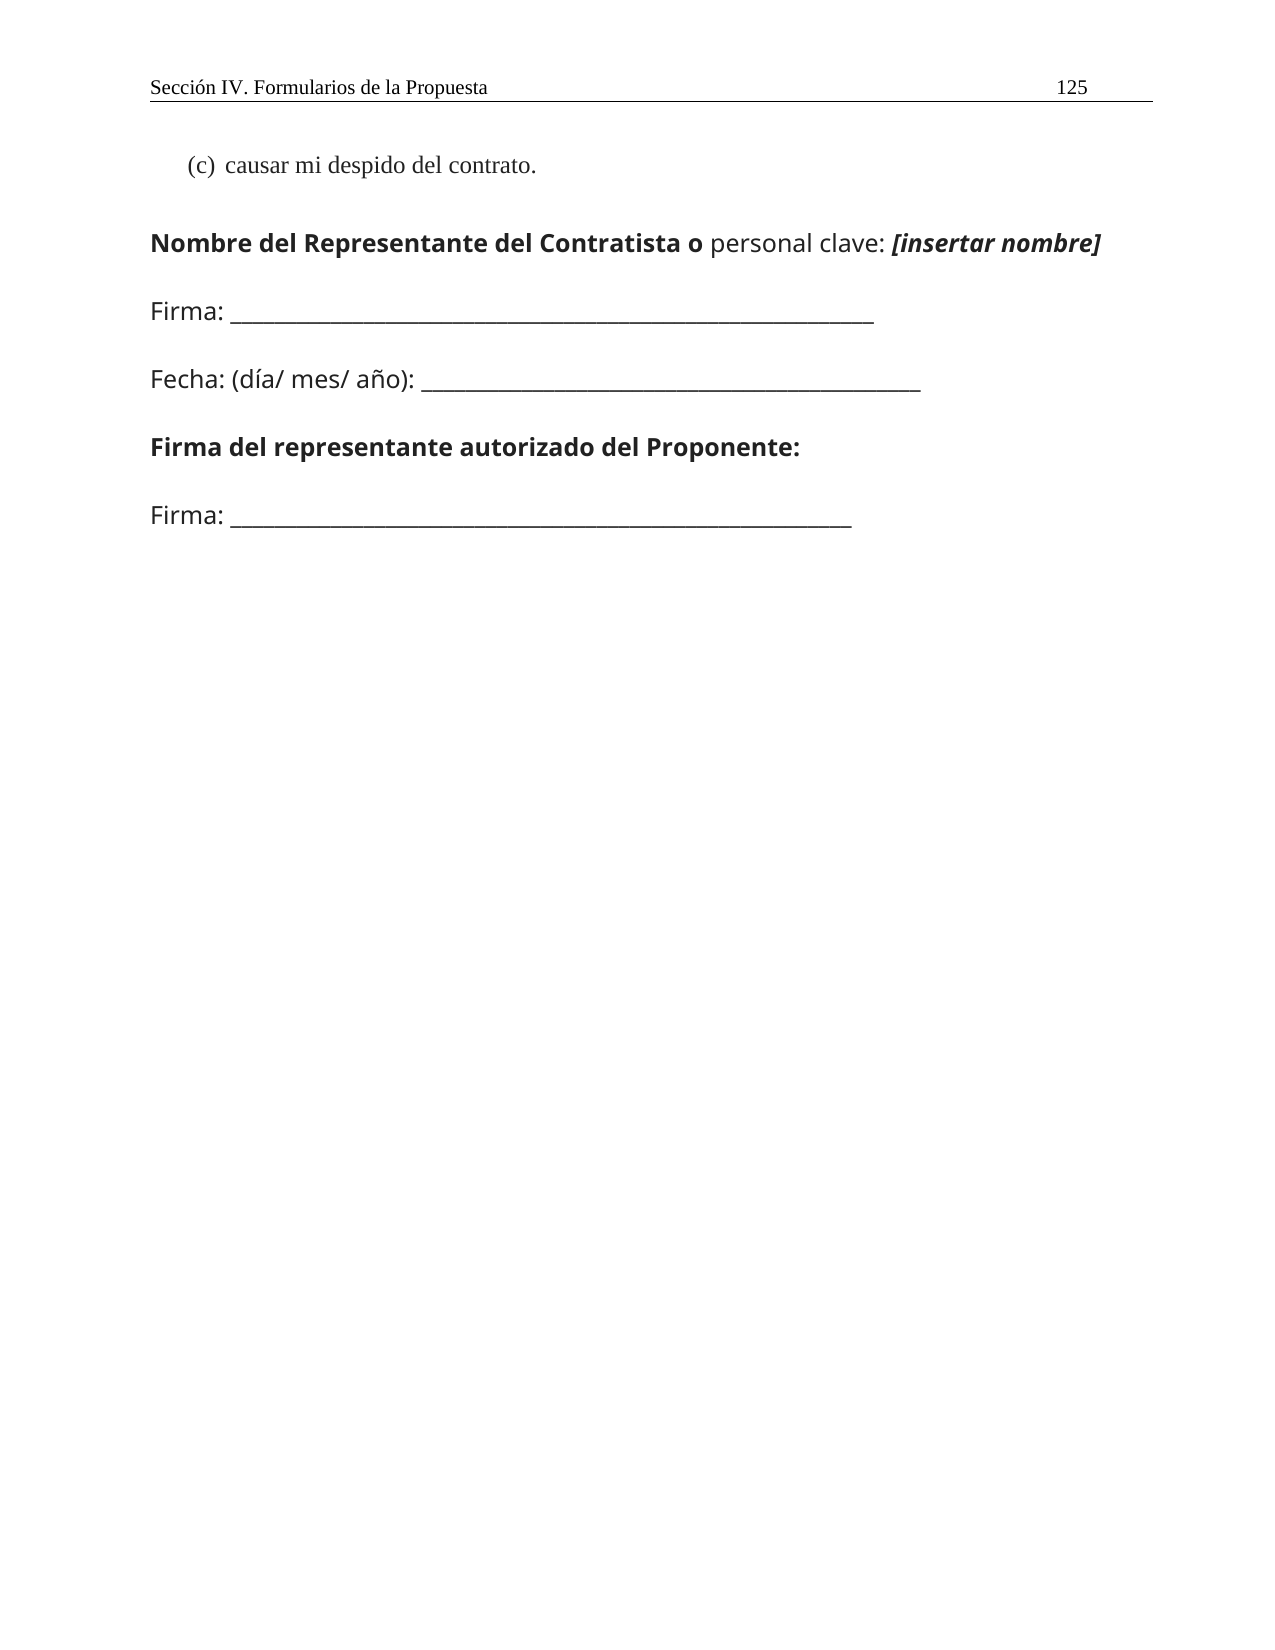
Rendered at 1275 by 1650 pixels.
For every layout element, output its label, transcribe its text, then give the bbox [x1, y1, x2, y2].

list causar mi despido del contrato. [187, 150, 1182, 179]
text Firma del representante autorizado del Proponente: [150, 430, 1182, 464]
text Firma: __________________________________________________________ [150, 293, 1182, 327]
text Fecha: (día/ mes/ año): _____________________________________________ [150, 362, 1182, 396]
text Nombre del Representante del Contratista o personal clave: [insertar nombre] [150, 225, 1182, 259]
text Firma: ________________________________________________________ [150, 498, 1182, 534]
